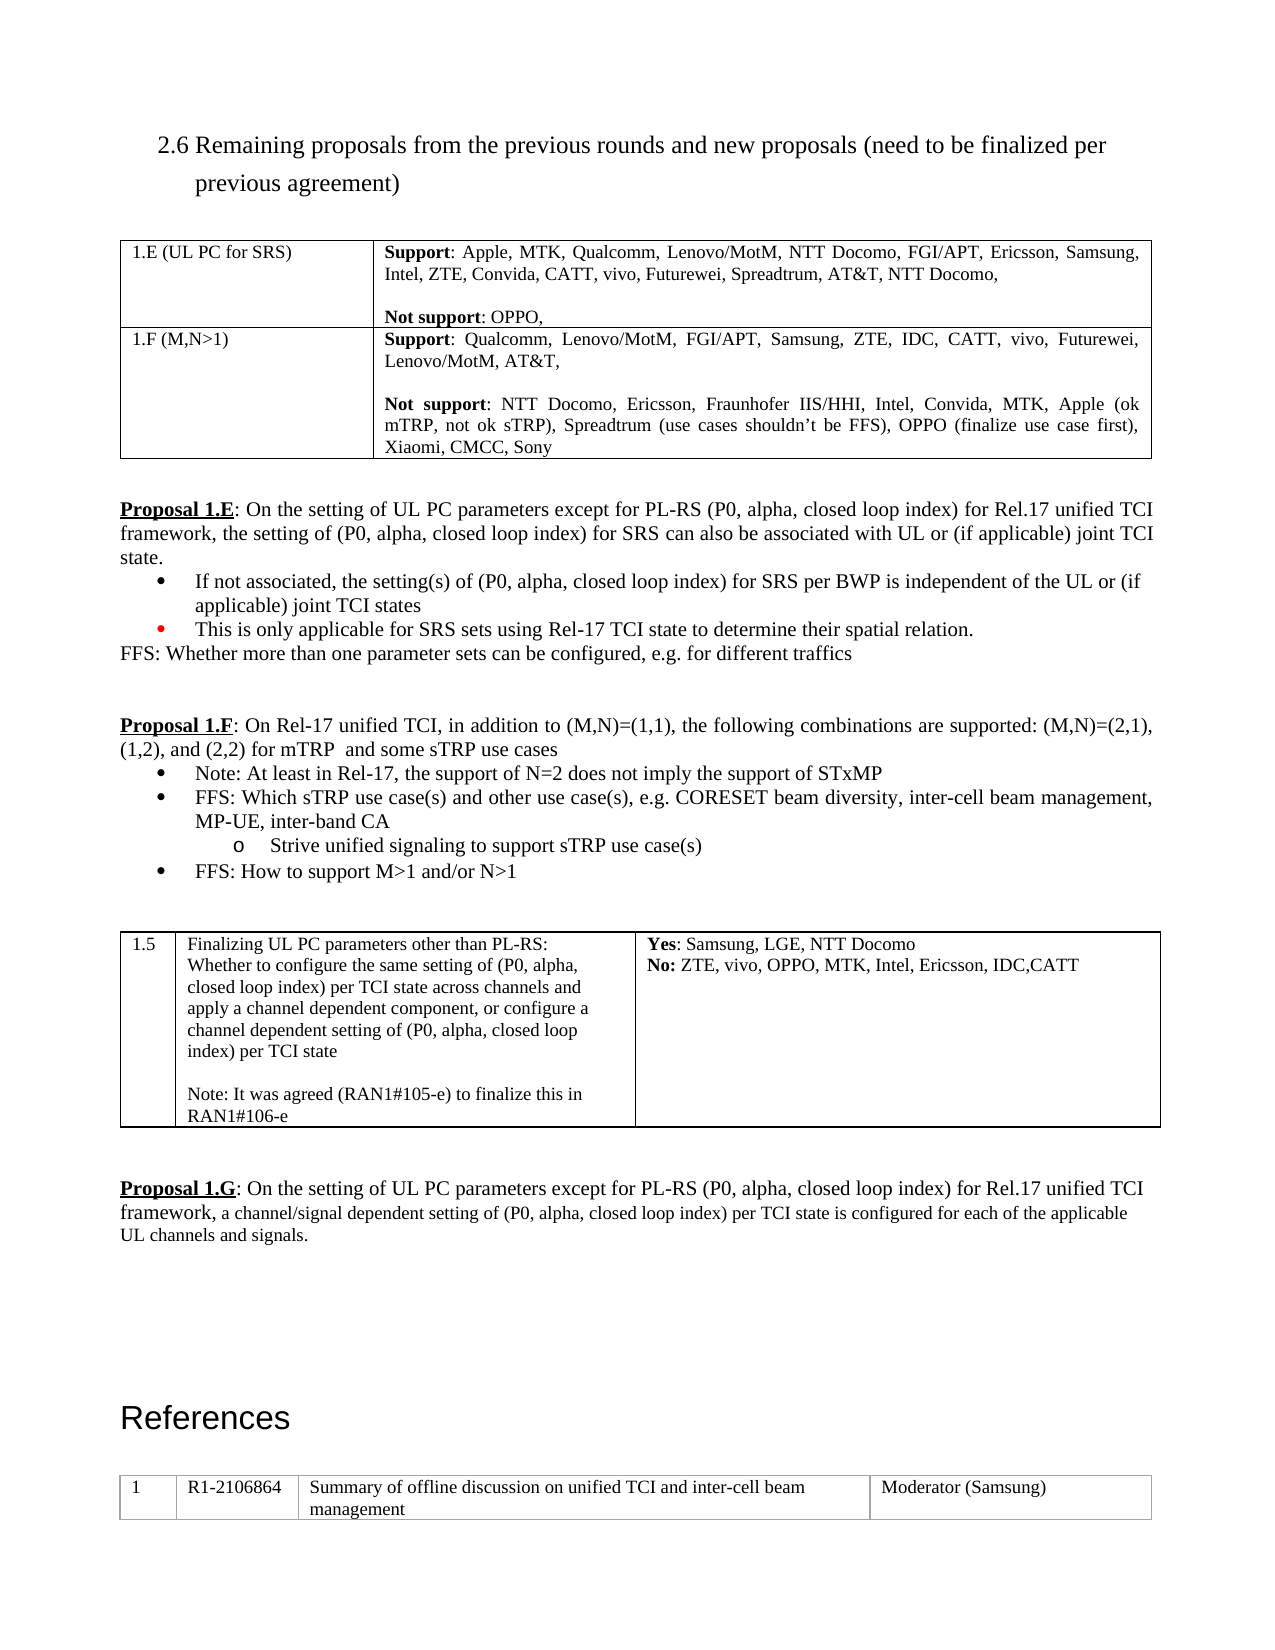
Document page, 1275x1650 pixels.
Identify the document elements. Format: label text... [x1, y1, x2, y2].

text FFS: Whether more than one parameter sets can be configured, e.g. for different traffics [120, 641, 1155, 665]
table_header 1 [121, 1476, 176, 1519]
table_header 1.E (UL PC for SRS) [121, 241, 373, 327]
subtitle References [120, 1379, 1155, 1455]
table_header R1-2106864 [177, 1476, 298, 1519]
table_header Moderator (Samsung) [871, 1476, 1151, 1519]
subtitle Remaining proposals from the previous rounds and new proposals (need to be finalized per previous agreement) [157, 126, 1155, 202]
list If not associated, the setting(s) of (P0, alpha, closed loop index) for SRS per BWP is independent of the UL or (if applicable) joint TCI states [157, 569, 1155, 617]
table_cell 1.F (M,N>1) [121, 328, 373, 457]
table_header Support: Apple, MTK, Qualcomm, Lenovo/MotM, NTT Docomo, FGI/APT, Ericsson, Samsung, Intel, ZTE, Convida, CATT, vivo, Futurewei, Spreadtrum, AT&T, NTT Docomo, Not support: OPPO, [374, 241, 1151, 327]
list FFS: How to support M>1 and/or N>1 [157, 859, 1155, 883]
table_header Summary of offline discussion on unified TCI and inter-cell beam management [299, 1476, 869, 1519]
table_header 1.5 [121, 933, 175, 1126]
text Proposal 1.E: On the setting of UL PC parameters except for PL-RS (P0, alpha, closed loop index) for Rel.17 unified TCI framework, the setting of (P0, alpha, closed loop index) for SRS can also be associated with UL or (if applicable) joint TCI state. [120, 497, 1155, 569]
text Proposal 1.F: On Rel-17 unified TCI, in addition to (M,N)=(1,1), the following combinations are supported: (M,N)=(2,1), (1,2), and (2,2) for mTRP and some sTRP use cases [120, 713, 1155, 761]
list Note: At least in Rel-17, the support of N=2 does not imply the support of STxMP [157, 761, 1155, 785]
text Proposal 1.G: On the setting of UL PC parameters except for PL-RS (P0, alpha, closed loop index) for Rel.17 unified TCI framework, a channel/signal dependent setting of (P0, alpha, closed loop index) per TCI state is configured for each of the applicable UL channels and signals. [120, 1176, 1155, 1245]
table_cell Support: Qualcomm, Lenovo/MotM, FGI/APT, Samsung, ZTE, IDC, CATT, vivo, Futurewei, Lenovo/MotM, AT&T, Not support: NTT Docomo, Ericsson, Fraunhofer IIS/HHI, Intel, Convida, MTK, Apple (ok mTRP, not ok sTRP), Spreadtrum (use cases shouldn’t be FFS), OPPO (finalize use case first), Xiaomi, CMCC, Sony [374, 328, 1151, 457]
table_header Finalizing UL PC parameters other than PL-RS: Whether to configure the same setting of (P0, alpha, closed loop index) per TCI state across channels and apply a channel dependent component, or configure a channel dependent setting of (P0, alpha, closed loop index) per TCI state Note: It was agreed (RAN1#105-e) to finalize this in RAN1#106-e [176, 933, 635, 1126]
list This is only applicable for SRS sets using Rel-17 TCI state to determine their spatial relation. [157, 617, 1155, 641]
list Strive unified signaling to support sTRP use case(s) [232, 833, 1155, 859]
list FFS: Which sTRP use case(s) and other use case(s), e.g. CORESET beam diversity, inter-cell beam management, MP-UE, inter-band CA [157, 785, 1155, 833]
table_header Yes: Samsung, LGE, NTT Docomo No: ZTE, vivo, OPPO, MTK, Intel, Ericsson, IDC,CATT [636, 933, 1160, 1126]
